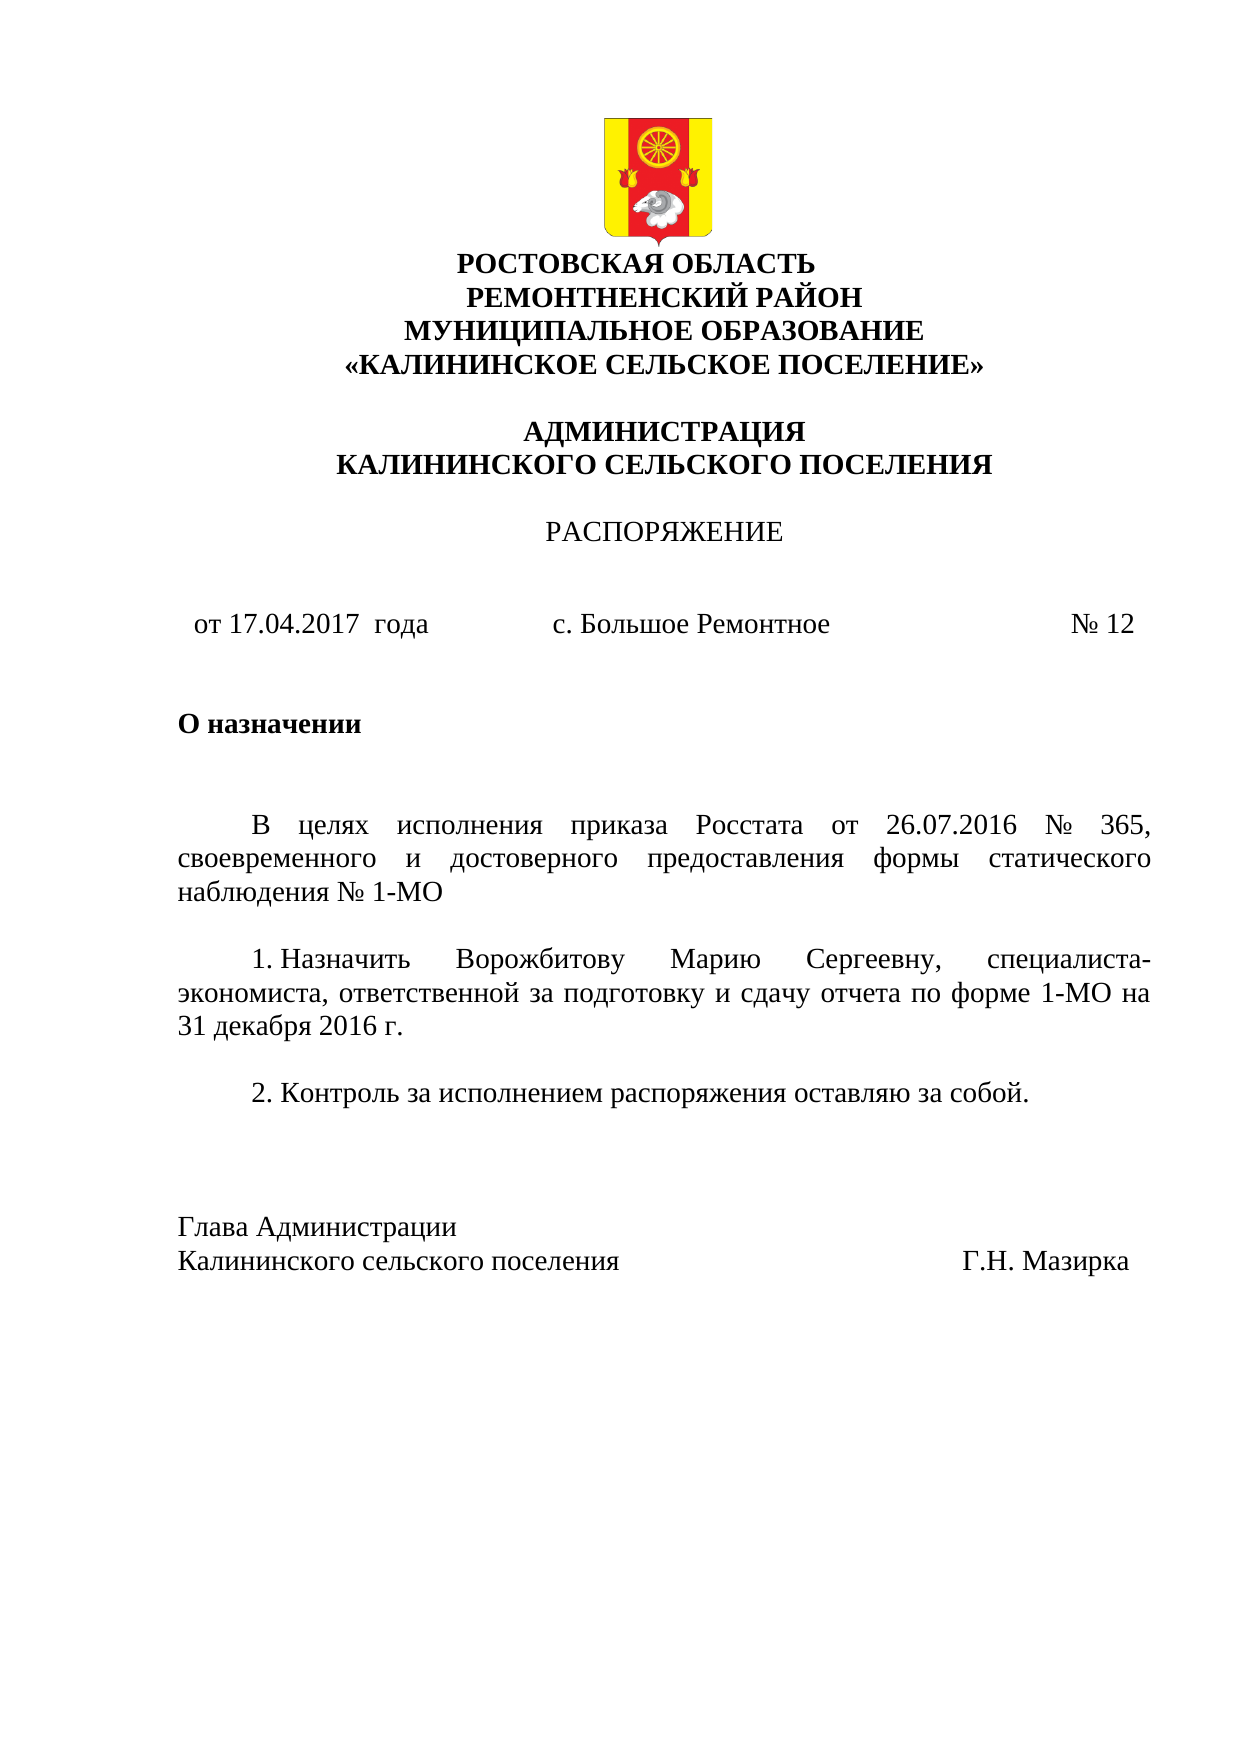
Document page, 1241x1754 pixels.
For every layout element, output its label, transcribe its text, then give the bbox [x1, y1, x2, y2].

text МУНИЦИПАЛЬНОЕ ОБРАЗОВАНИЕ [177, 313, 1152, 347]
text Глава Администрации [177, 1209, 1152, 1243]
text от 17.04.2017 года с. Большое Ремонтное № 12 [177, 606, 1152, 639]
text АДМИНИСТРАЦИЯ [177, 414, 1152, 447]
text 1. Назначить Ворожбитову Марию Сергеевну, специалиста-экономиста, ответственной за подготовку и сдачу отчета по форме 1-МО на 31 декабря 2016 г. [177, 941, 1152, 1042]
text КАЛИНИНСКОГО СЕЛЬСКОГО ПОСЕЛЕНИЯ [177, 447, 1152, 481]
text В целях исполнения приказа Росстата от 26.07.2016 № 365, своевременного и достоверного предоставления формы статического наблюдения № 1-МО [177, 807, 1152, 908]
text «КАЛИНИНСКОЕ СЕЛЬСКОЕ ПОСЕЛЕНИЕ» [177, 347, 1152, 380]
text РАСПОРЯЖЕНИЕ [177, 514, 1152, 548]
text Калининского сельского поселения Г.Н. Мазирка [177, 1243, 1152, 1277]
text О назначении [177, 706, 1152, 740]
text 2. Контроль за исполнением распоряжения оставляю за собой. [177, 1075, 1152, 1109]
text РЕМОНТНЕНСКИЙ РАЙОН [177, 280, 1152, 313]
picture [604, 118, 713, 247]
text РОСТОВСКАЯ ОБЛАСТЬ [121, 246, 1152, 280]
